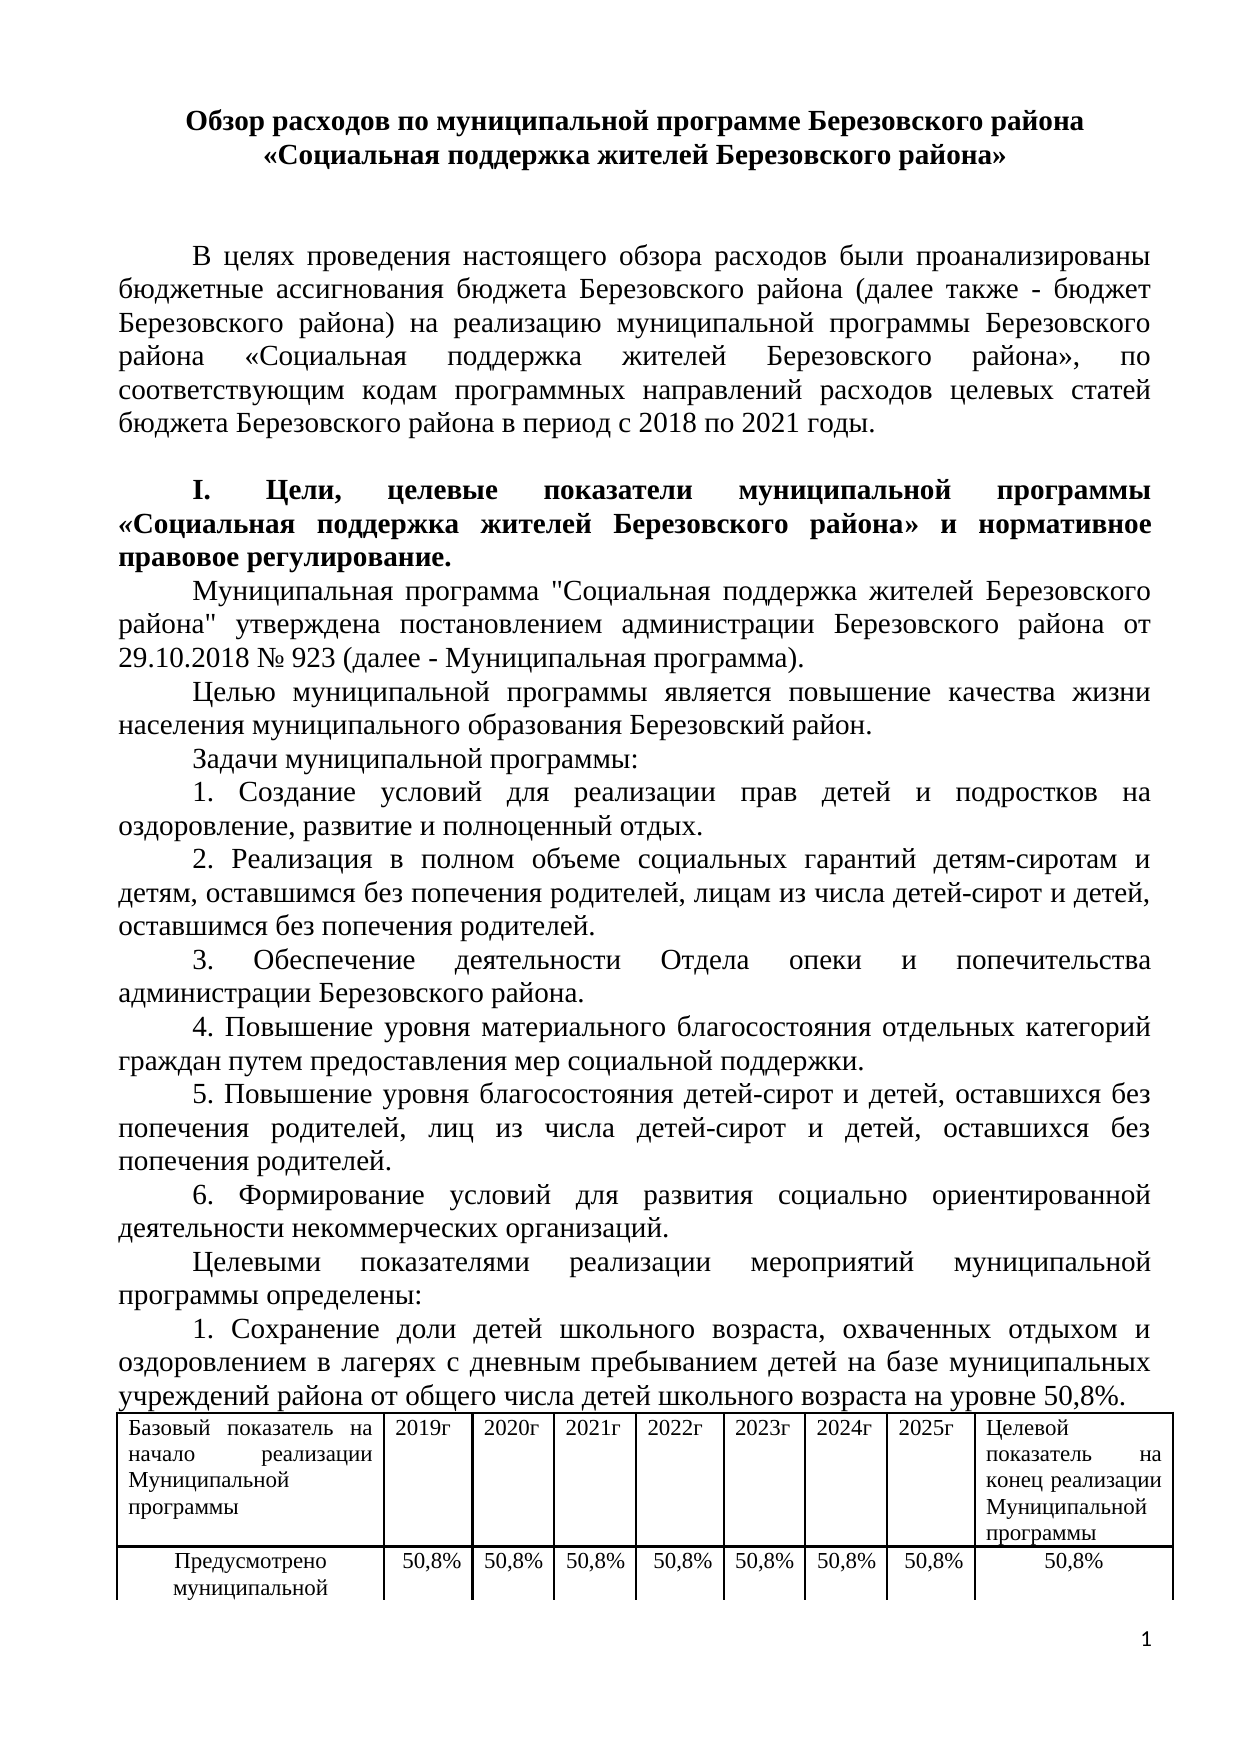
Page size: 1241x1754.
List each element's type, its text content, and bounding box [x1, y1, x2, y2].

table_header 2022г [637, 1414, 723, 1545]
table_cell 50,8% [637, 1548, 723, 1600]
table_header 2021г [555, 1414, 635, 1545]
text 4. Повышение уровня материального благосостояния отдельных категорий граждан путем предоставления мер социальной поддержки. [118, 1009, 1152, 1076]
table_cell 50,8% [474, 1548, 553, 1600]
table_header 2020г [474, 1414, 553, 1545]
table_header Базовый показатель на начало реализации Муниципальной программы [118, 1414, 383, 1545]
text 2. Реализация в полном объеме социальных гарантий детям-сиротам и детям, оставшимся без попечения родителей, лицам из числа детей-сирот и детей, оставшимся без попечения родителей. [118, 841, 1152, 942]
text Муниципальная программа "Социальная поддержка жителей Березовского района" утверждена постановлением администрации Березовского района от 29.10.2018 № 923 (далее - Муниципальная программа). [118, 573, 1152, 674]
text 1. Создание условий для реализации прав детей и подростков на оздоровление, развитие и полноценный отдых. [118, 774, 1152, 841]
table_cell 50,8% [806, 1548, 886, 1600]
table_header 2025г [888, 1414, 974, 1545]
text Целевыми показателями реализации мероприятий муниципальной программы определены: [118, 1244, 1152, 1311]
text Задачи муниципальной программы: [118, 741, 1152, 774]
table_header 2019г [385, 1414, 471, 1545]
text 6. Формирование условий для развития социально ориентированной деятельности некоммерческих организаций. [118, 1177, 1152, 1244]
table_cell 50,8% [976, 1548, 1172, 1600]
table_header Целевой показатель на конец реализации Муниципальной программы [976, 1414, 1172, 1545]
text 3. Обеспечение деятельности Отдела опеки и попечительства администрации Березовского района. [118, 942, 1152, 1009]
text В целях проведения настоящего обзора расходов были проанализированы бюджетные ассигнования бюджета Березовского района (далее также - бюджет Березовского района) на реализацию муниципальной программы Березовского района «Социальная поддержка жителей Березовского района», по соответствующим кодам программных направлений расходов целевых статей бюджета Березовского района в период с 2018 по 2021 годы. [118, 238, 1152, 439]
text 1. Сохранение доли детей школьного возраста, охваченных отдыхом и оздоровлением в лагерях с дневным пребыванием детей на базе муниципальных учреждений района от общего числа детей школьного возраста на уровне 50,8%. [118, 1311, 1152, 1412]
table_cell 50,8% [555, 1548, 635, 1600]
text Обзор расходов по муниципальной программе Березовского района «Социальная поддержка жителей Березовского района» [118, 103, 1152, 171]
text 5. Повышение уровня благосостояния детей-сирот и детей, оставшихся без попечения родителей, лиц из числа детей-сирот и детей, оставшихся без попечения родителей. [118, 1076, 1152, 1177]
table_cell 50,8% [725, 1548, 804, 1600]
table_cell 50,8% [385, 1548, 471, 1600]
text Целью муниципальной программы является повышение качества жизни населения муниципального образования Березовский район. [118, 674, 1152, 741]
table_cell 50,8% [888, 1548, 974, 1600]
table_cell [118, 1548, 383, 1600]
table_header 2023г [725, 1414, 804, 1545]
list Цели, целевые показатели муниципальной программы «Социальная поддержка жителей Березовского района» и нормативное правовое регулирование. [118, 472, 1152, 573]
table_header 2024г [806, 1414, 886, 1545]
